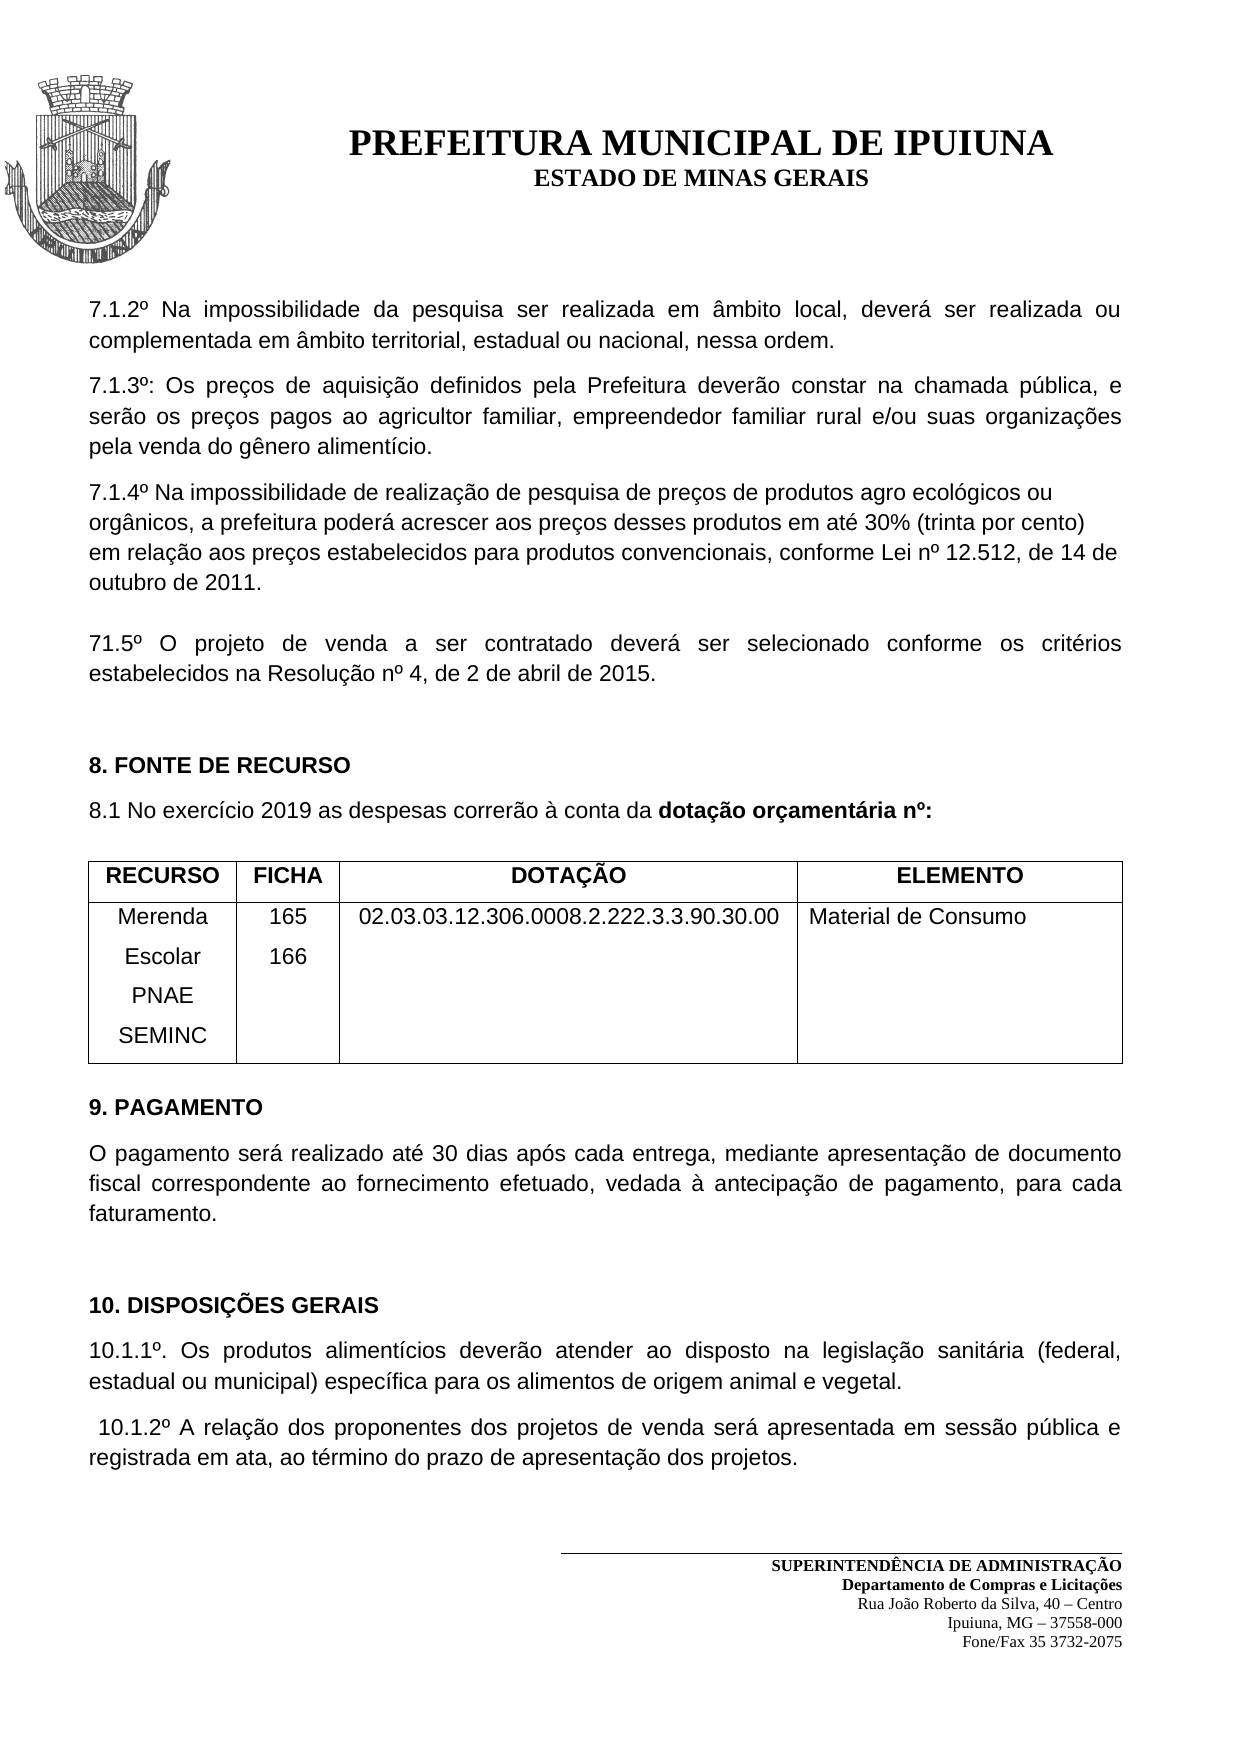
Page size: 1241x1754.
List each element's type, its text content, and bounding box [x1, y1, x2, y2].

text 9. PAGAMENTO [89, 1094, 1122, 1120]
table_cell Material de Consumo [798, 903, 1122, 1062]
table_cell Merenda Escolar PNAE SEMINC [89, 903, 236, 1062]
text O pagamento será realizado até 30 dias após cada entrega, mediante apresentação de documento fiscal correspondente ao fornecimento efetuado, vedada à antecipação de pagamento, para cada faturamento. [89, 1139, 1122, 1226]
text 10.1.2º A relação dos proponentes dos projetos de venda será apresentada em sessão pública e registrada em ata, ao término do prazo de apresentação dos projetos. [89, 1413, 1122, 1470]
text 7.1.3º: Os preços de aquisição definidos pela Prefeitura deverão constar na chamada pública, e serão os preços pagos ao agricultor familiar, empreendedor familiar rural e/ou suas organizações pela venda do gênero alimentício. [89, 372, 1122, 459]
text 8. FONTE DE RECURSO [89, 752, 1122, 778]
table_header ELEMENTO [798, 862, 1122, 902]
picture [4, 73, 171, 268]
table_header FICHA [237, 862, 339, 902]
table_cell 165 166 [237, 903, 339, 1062]
text 10.1.1º. Os produtos alimentícios deverão atender ao disposto na legislação sanitária (federal, estadual ou municipal) específica para os alimentos de origem animal e vegetal. [89, 1337, 1122, 1394]
text 8.1 No exercício 2019 as despesas correrão à conta da dotação orçamentária nº: [89, 797, 1122, 824]
table_header RECURSO [89, 862, 236, 902]
table_cell 02.03.03.12.306.0008.2.222.3.3.90.30.00 [340, 903, 797, 1062]
text 10. DISPOSIÇÕES GERAIS [89, 1292, 1122, 1318]
text 7.1.4º Na impossibilidade de realização de pesquisa de preços de produtos agro ecológicos ou orgânicos, a prefeitura poderá acrescer aos preços desses produtos em até 30% (trinta por cento) em relação aos preços estabelecidos para produtos convencionais, conforme Lei nº 12.512, de 14 de outubro de 2011. [89, 479, 1122, 596]
text 7.1.2º Na impossibilidade da pesquisa ser realizada em âmbito local, deverá ser realizada ou complementada em âmbito territorial, estadual ou nacional, nessa ordem. [89, 296, 1122, 353]
text 71.5º O projeto de venda a ser contratado deverá ser selecionado conforme os critérios estabelecidos na Resolução nº 4, de 2 de abril de 2015. [89, 630, 1122, 686]
table_header DOTAÇÃO [340, 862, 797, 902]
